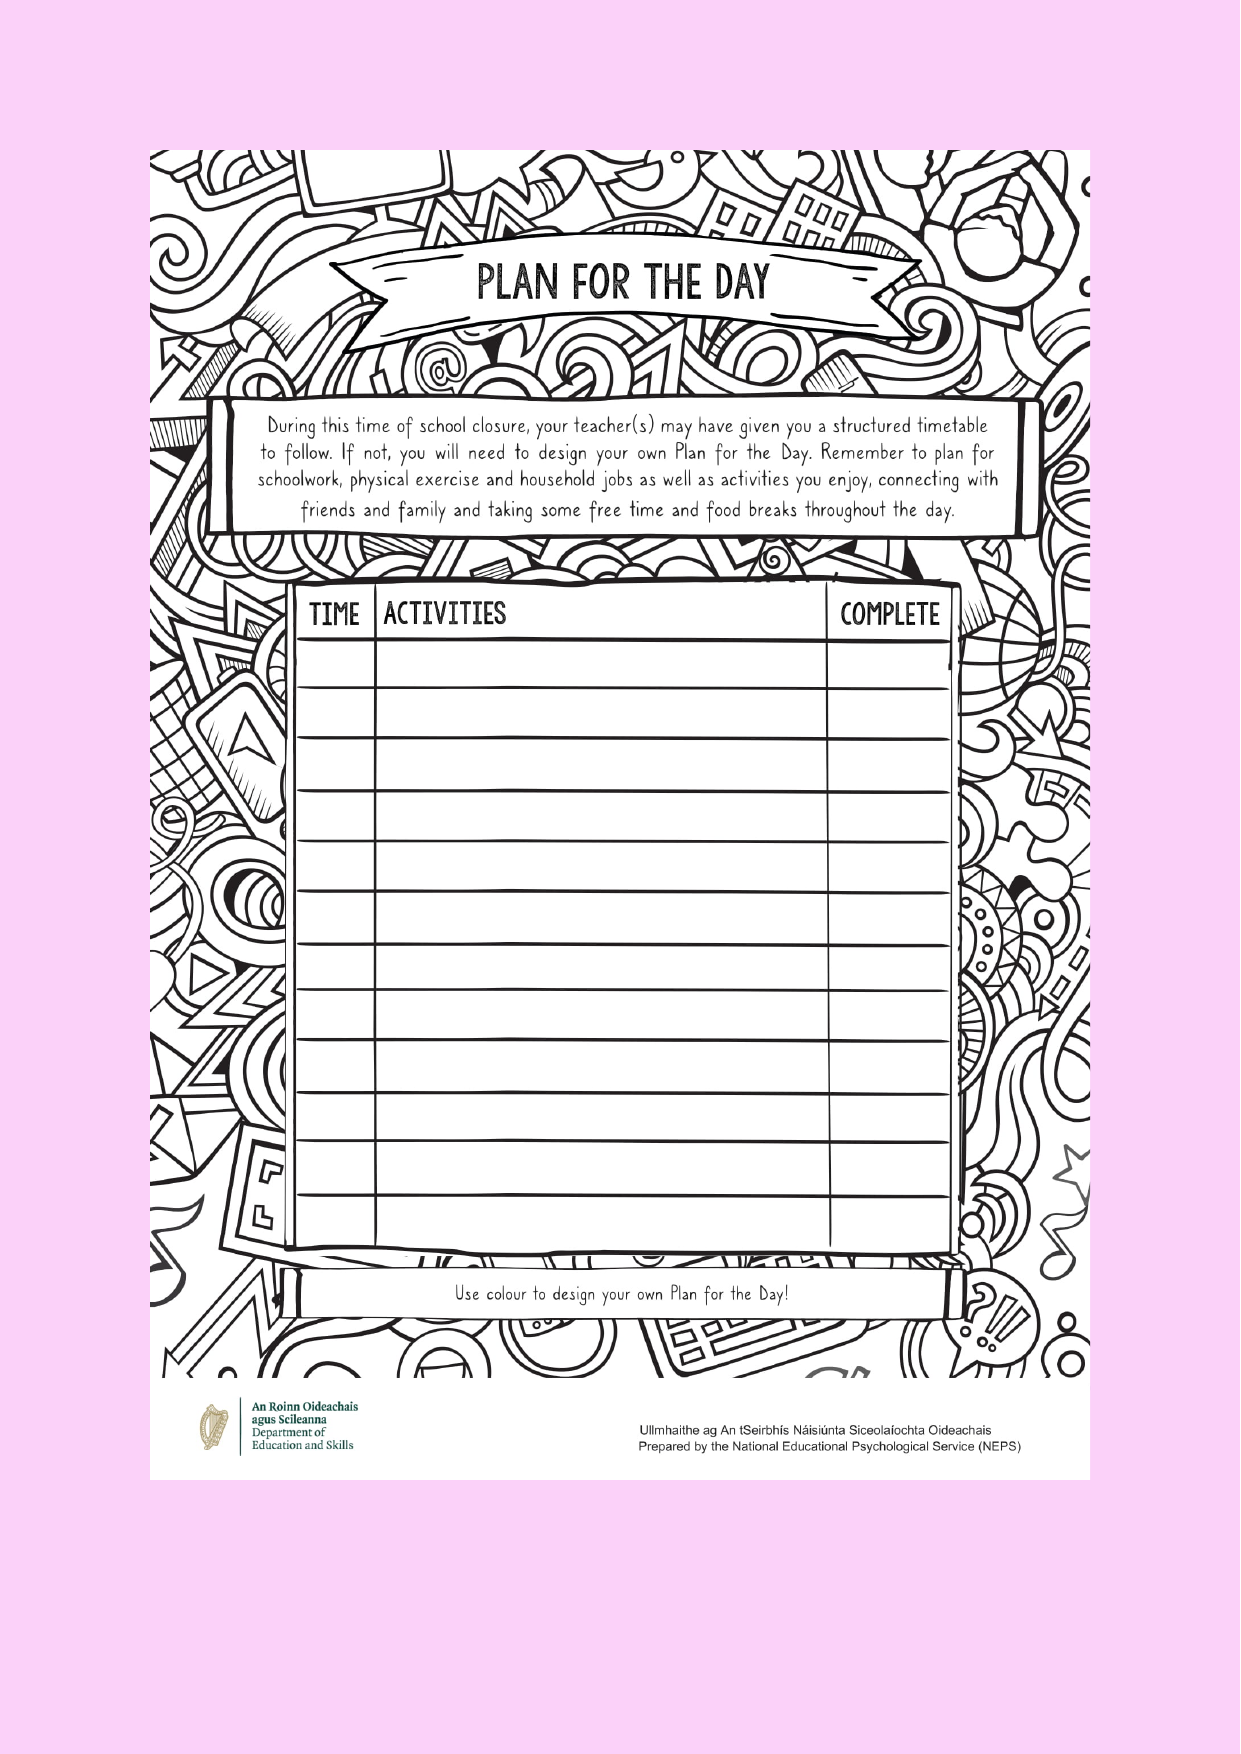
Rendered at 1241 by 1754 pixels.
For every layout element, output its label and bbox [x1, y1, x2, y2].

picture [150, 150, 1091, 1480]
